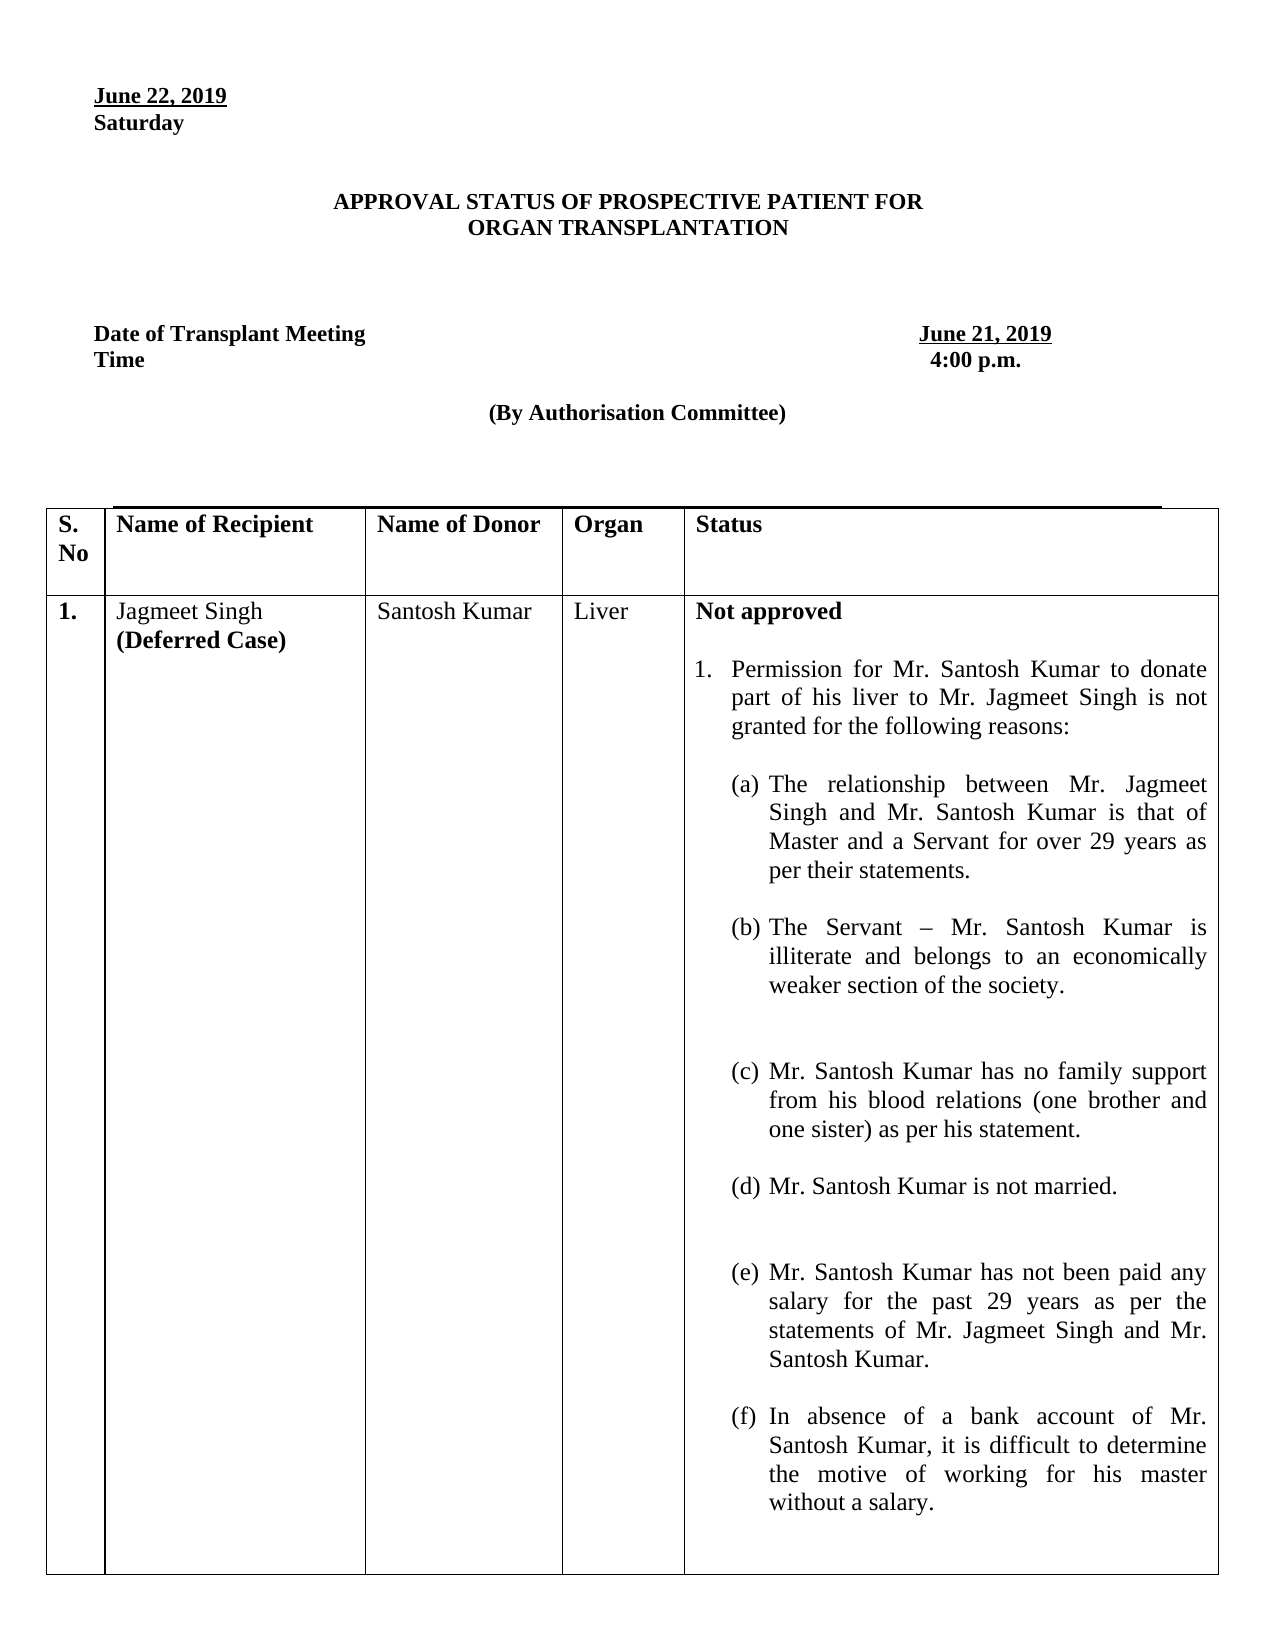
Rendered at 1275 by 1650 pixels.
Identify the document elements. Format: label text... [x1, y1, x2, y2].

table_cell Liver [563, 596, 684, 1574]
text (By Authorisation Committee) [112, 399, 1162, 425]
table_cell 1. [47, 596, 104, 1574]
text Time 4:00 p.m. [94, 346, 1162, 372]
table_header Organ [563, 509, 684, 595]
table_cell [106, 596, 365, 1574]
text ORGAN TRANSPLANTATION [94, 214, 1162, 241]
text APPROVAL STATUS OF PROSPECTIVE PATIENT FOR [94, 188, 1162, 214]
text June 22, 2019 [94, 83, 1162, 109]
table_cell Santosh Kumar [366, 596, 562, 1574]
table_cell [685, 596, 1218, 1574]
table_header Name of Donor [366, 509, 562, 595]
table_header Name of Recipient [106, 509, 365, 595]
text Saturday [94, 109, 1162, 135]
table_header S. No [47, 509, 104, 595]
table_header Status [685, 509, 1218, 595]
text Date of Transplant Meeting June 21, 2019 [94, 320, 1162, 346]
